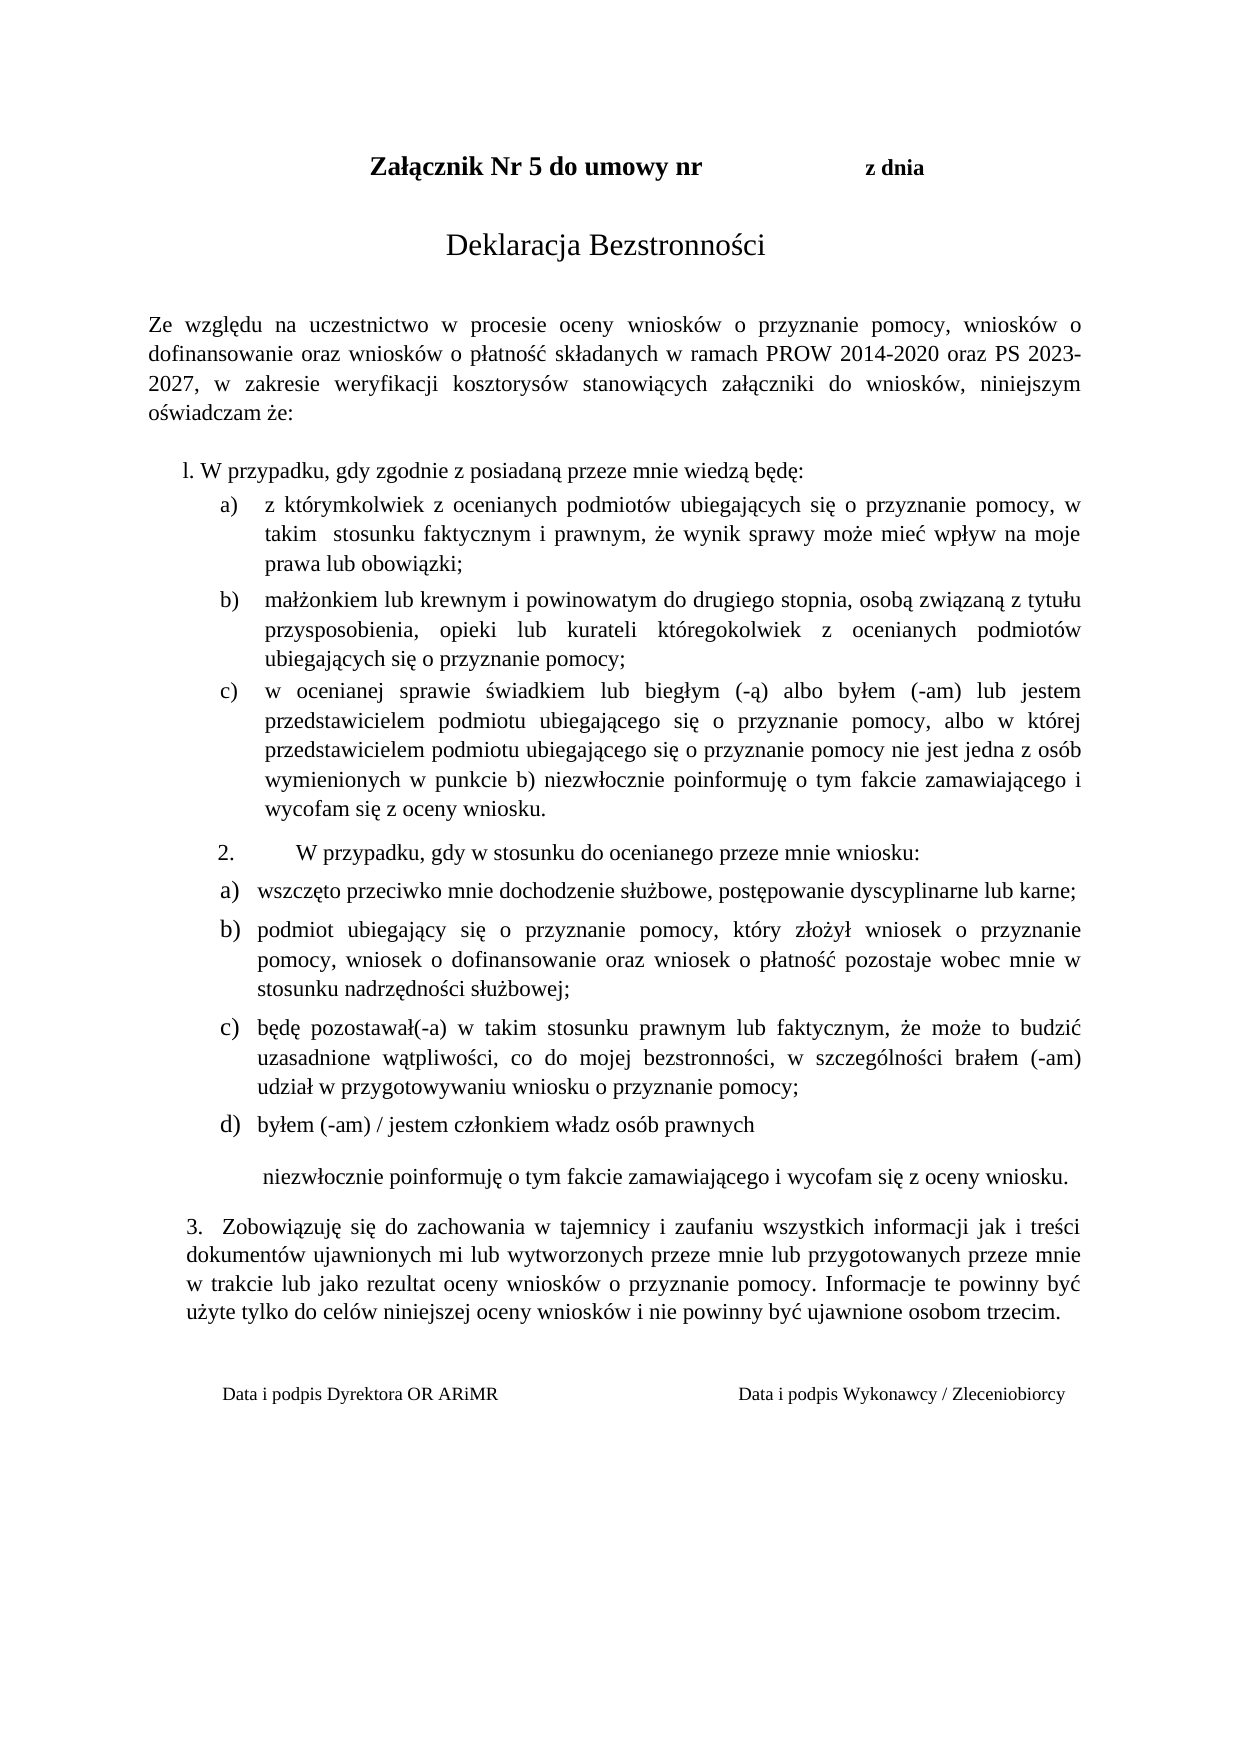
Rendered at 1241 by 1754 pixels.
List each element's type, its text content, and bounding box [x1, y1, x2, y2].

text Ze względu na uczestnictwo w procesie oceny wniosków o przyznanie pomocy, wniosków o dofinansowanie oraz wniosków o płatność składanych w ramach PROW 2014-2020 oraz PS 2023-2027, w zakresie weryfikacji kosztorysów stanowiących załączniki do wniosków, niniejszym oświadczam że: [148, 311, 1082, 426]
list podmiot ubiegający się o przyznanie pomocy, który złożył wniosek o przyznanie pomocy, wniosek o dofinansowanie oraz wniosek o płatność pozostaje wobec mnie w stosunku nadrzędności służbowej; [220, 914, 1082, 1002]
text Deklaracja Bezstronności [446, 226, 1082, 262]
text Data i podpis Dyrektora OR ARiMR Data i podpis Wykonawcy / Zleceniobiorcy [217, 1383, 1082, 1405]
list małżonkiem lub krewnym i powinowatym do drugiego stopnia, osobą związaną z tytułu przysposobienia, opieki lub kurateli któregokolwiek z ocenianych podmiotów ubiegających się o przyznanie pomocy; [220, 586, 1082, 672]
text niezwłocznie poinformuję o tym fakcie zamawiającego i wycofam się z oceny wniosku. [257, 1163, 1082, 1189]
list Zobowiązuję się do zachowania w tajemnicy i zaufaniu wszystkich informacji jak i treści dokumentów ujawnionych mi lub wytworzonych przeze mnie lub przygotowanych przeze mnie w trakcie lub jako rezultat oceny wniosków o przyznanie pomocy. Informacje te powinny być użyte tylko do celów niniejszej oceny wniosków i nie powinny być ujawnione osobom trzecim. [186, 1213, 1082, 1324]
text l. W przypadku, gdy zgodnie z posiadaną przeze mnie wiedzą będę: [182, 457, 1082, 484]
list z którymkolwiek z ocenianych podmiotów ubiegających się o przyznanie pomocy, w takim stosunku faktycznym i prawnym, że wynik sprawy może mieć wpływ na moje prawa lub obowiązki; [220, 491, 1082, 576]
list wszczęto przeciwko mnie dochodzenie służbowe, postępowanie dyscyplinarne lub karne; [220, 875, 1082, 904]
list byłem (-am) / jestem członkiem władz osób prawnych [220, 1109, 1082, 1138]
list będę pozostawał(-a) w takim stosunku prawnym lub faktycznym, że może to budzić uzasadnione wątpliwości, co do mojej bezstronności, w szczególności brałem (-am) udział w przygotowywaniu wniosku o przyznanie pomocy; [220, 1012, 1082, 1099]
list w ocenianej sprawie świadkiem lub biegłym (-ą) albo byłem (-am) lub jestem przedstawicielem podmiotu ubiegającego się o przyznanie pomocy, albo w której przedstawicielem podmiotu ubiegającego się o przyznanie pomocy nie jest jedna z osób wymienionych w punkcie b) niezwłocznie poinformuję o tym fakcie zamawiającego i wycofam się z oceny wniosku. [220, 677, 1082, 822]
list W przypadku, gdy w stosunku do ocenianego przeze mnie wniosku: [217, 839, 1082, 865]
text Załącznik Nr 5 do umowy nr z dnia [333, 150, 1082, 181]
